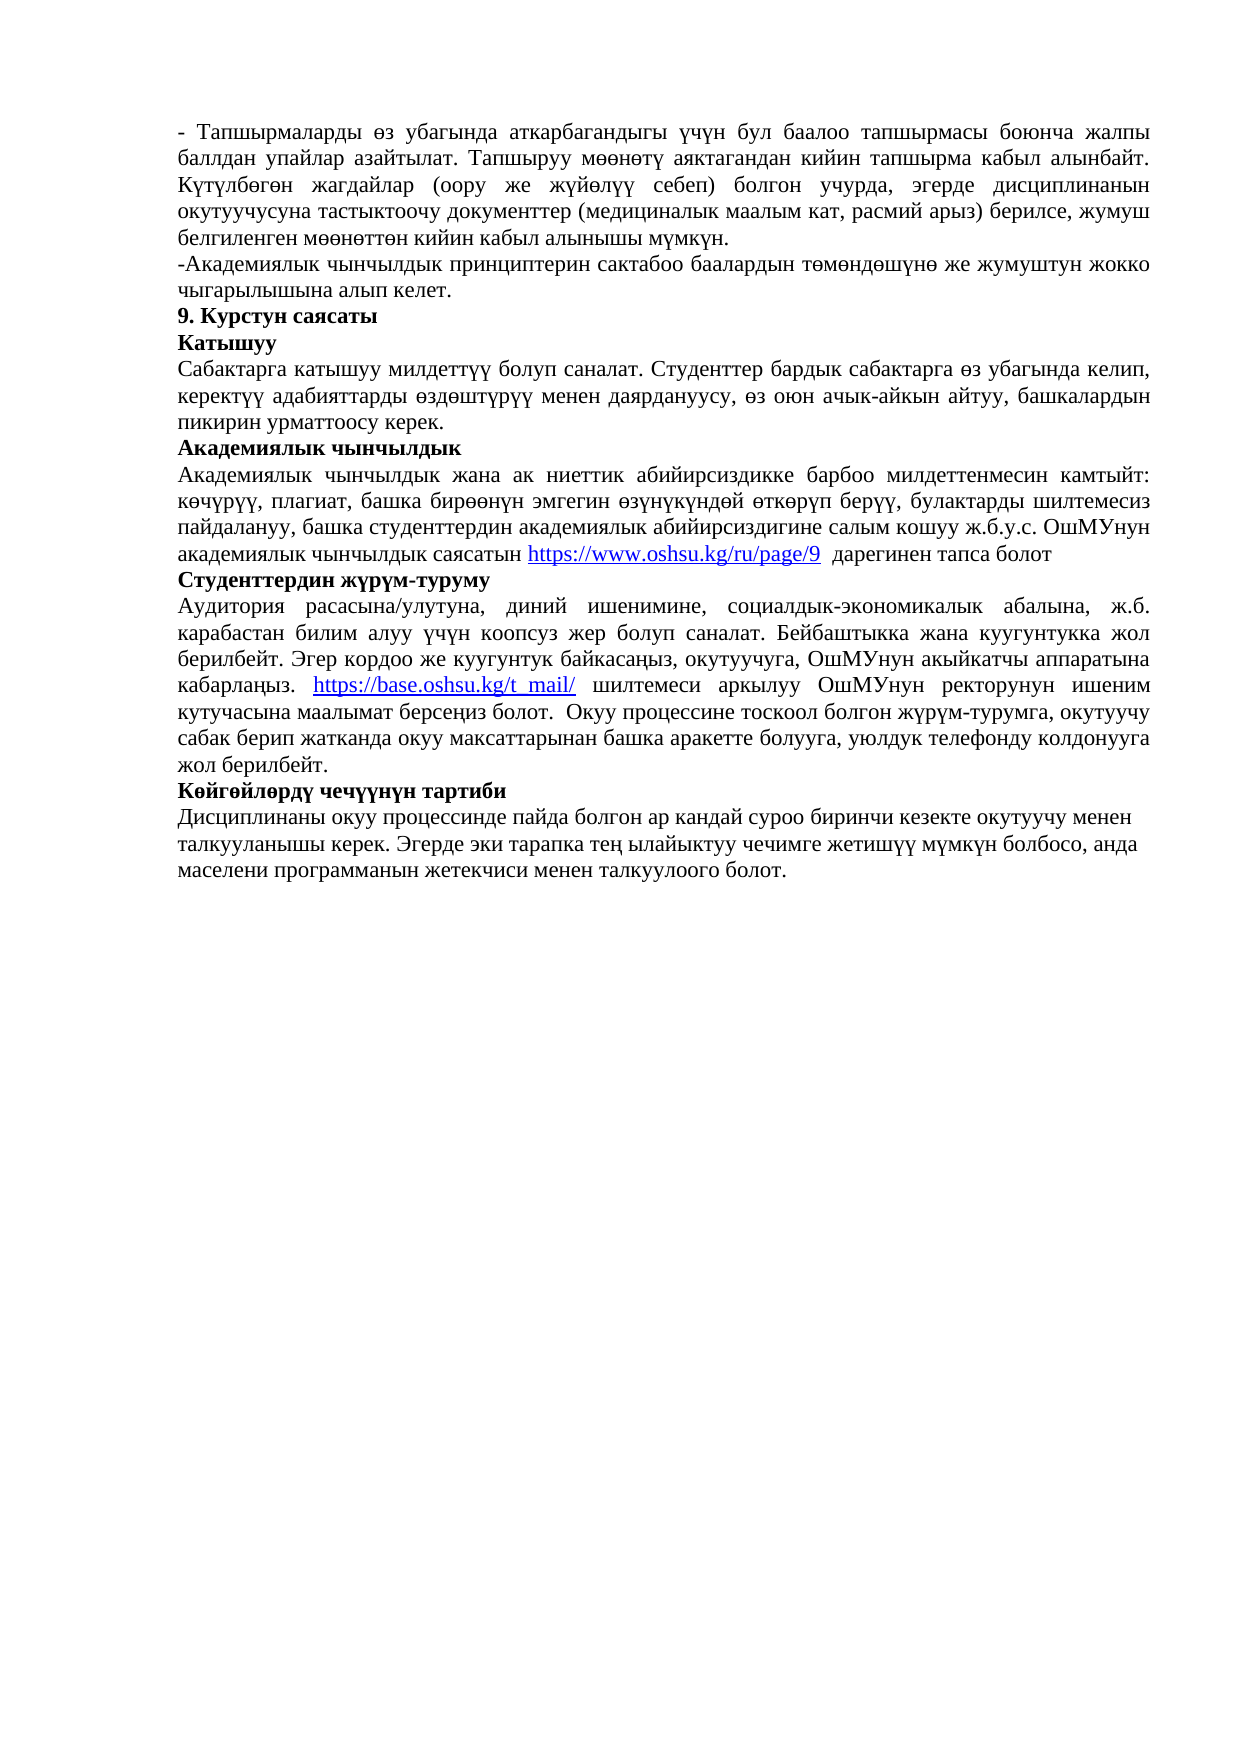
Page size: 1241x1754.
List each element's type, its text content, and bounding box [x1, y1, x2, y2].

text Катышуу [177, 329, 1152, 355]
text 9. Курстун саясаты [177, 303, 1152, 329]
text Студенттердин жүрүм-туруму [177, 566, 1152, 592]
text Көйгөйлөрдү чечүүнүн тартиби [177, 777, 1152, 803]
text Аудитория расасына/улутуна, диний ишенимине, социалдык-экономикалык абалына, ж.б. карабастан билим алуу үчүн коопсуз жер болуп саналат. Бейбаштыкка жана куугунтукка жол берилбейт. Эгер кордоо же куугунтук байкасаңыз, окутуучуга, ОшМУнун акыйкатчы аппаратына кабарлаңыз. https://base.oshsu.kg/t_mail/ шилтемеси аркылуу ОшМУнун ректорунун ишеним кутучасына маалымат берсеңиз болот. Окуу процессине тоскоол болгон жүрүм-турумга, окутуучу сабак берип жатканда окуу максаттарынан башка аракетте болууга, уюлдук телефонду колдонууга жол берилбейт. [177, 592, 1152, 777]
text Академиялык чынчылдык жана ак ниеттик абийирсиздикке барбоо милдеттенмесин камтыйт: көчүрүү, плагиат, башка бирөөнүн эмгегин өзүнүкүндөй өткөрүп берүү, булактарды шилтемесиз пайдалануу, башка студенттердин академиялык абийирсиздигине салым кошуу ж.б.у.с. ОшМУнун академиялык чынчылдык саясатын https://www.oshsu.kg/ru/page/9 дарегинен тапса болот [177, 461, 1152, 566]
text Дисциплинаны окуу процессинде пайда болгон ар кандай суроо биринчи кезекте окутуучу менен талкууланышы керек. Эгерде эки тарапка тең ылайыктуу чечимге жетишүү мүмкүн болбосо, анда маселени программанын жетекчиси менен талкуулоого болот. [177, 803, 1152, 882]
text -Академиялык чынчылдык принциптерин сактабоо баалардын төмөндөшүнө же жумуштун жокко чыгарылышына алып келет. [177, 250, 1152, 303]
text Сабактарга катышуу милдеттүү болуп саналат. Студенттер бардык сабактарга өз убагында келип, керектүү адабияттарды өздөштүрүү менен даярдануусу, өз оюн ачык-айкын айтуу, башкалардын пикирин урматтоосу керек. [177, 355, 1152, 434]
text Академиялык чынчылдык [177, 434, 1152, 461]
text - Тапшырмаларды өз убагында аткарбагандыгы үчүн бул баалоо тапшырмасы боюнча жалпы баллдан упайлар азайтылат. Тапшыруу мөөнөтү аяктагандан кийин тапшырма кабыл алынбайт. Күтүлбөгөн жагдайлар (оору же жүйөлүү себеп) болгон учурда, эгерде дисциплинанын окутуучусуна тастыктоочу документтер (медициналык маалым кат, расмий арыз) берилсе, жумуш белгиленген мөөнөттөн кийин кабыл алынышы мүмкүн. [177, 118, 1152, 250]
